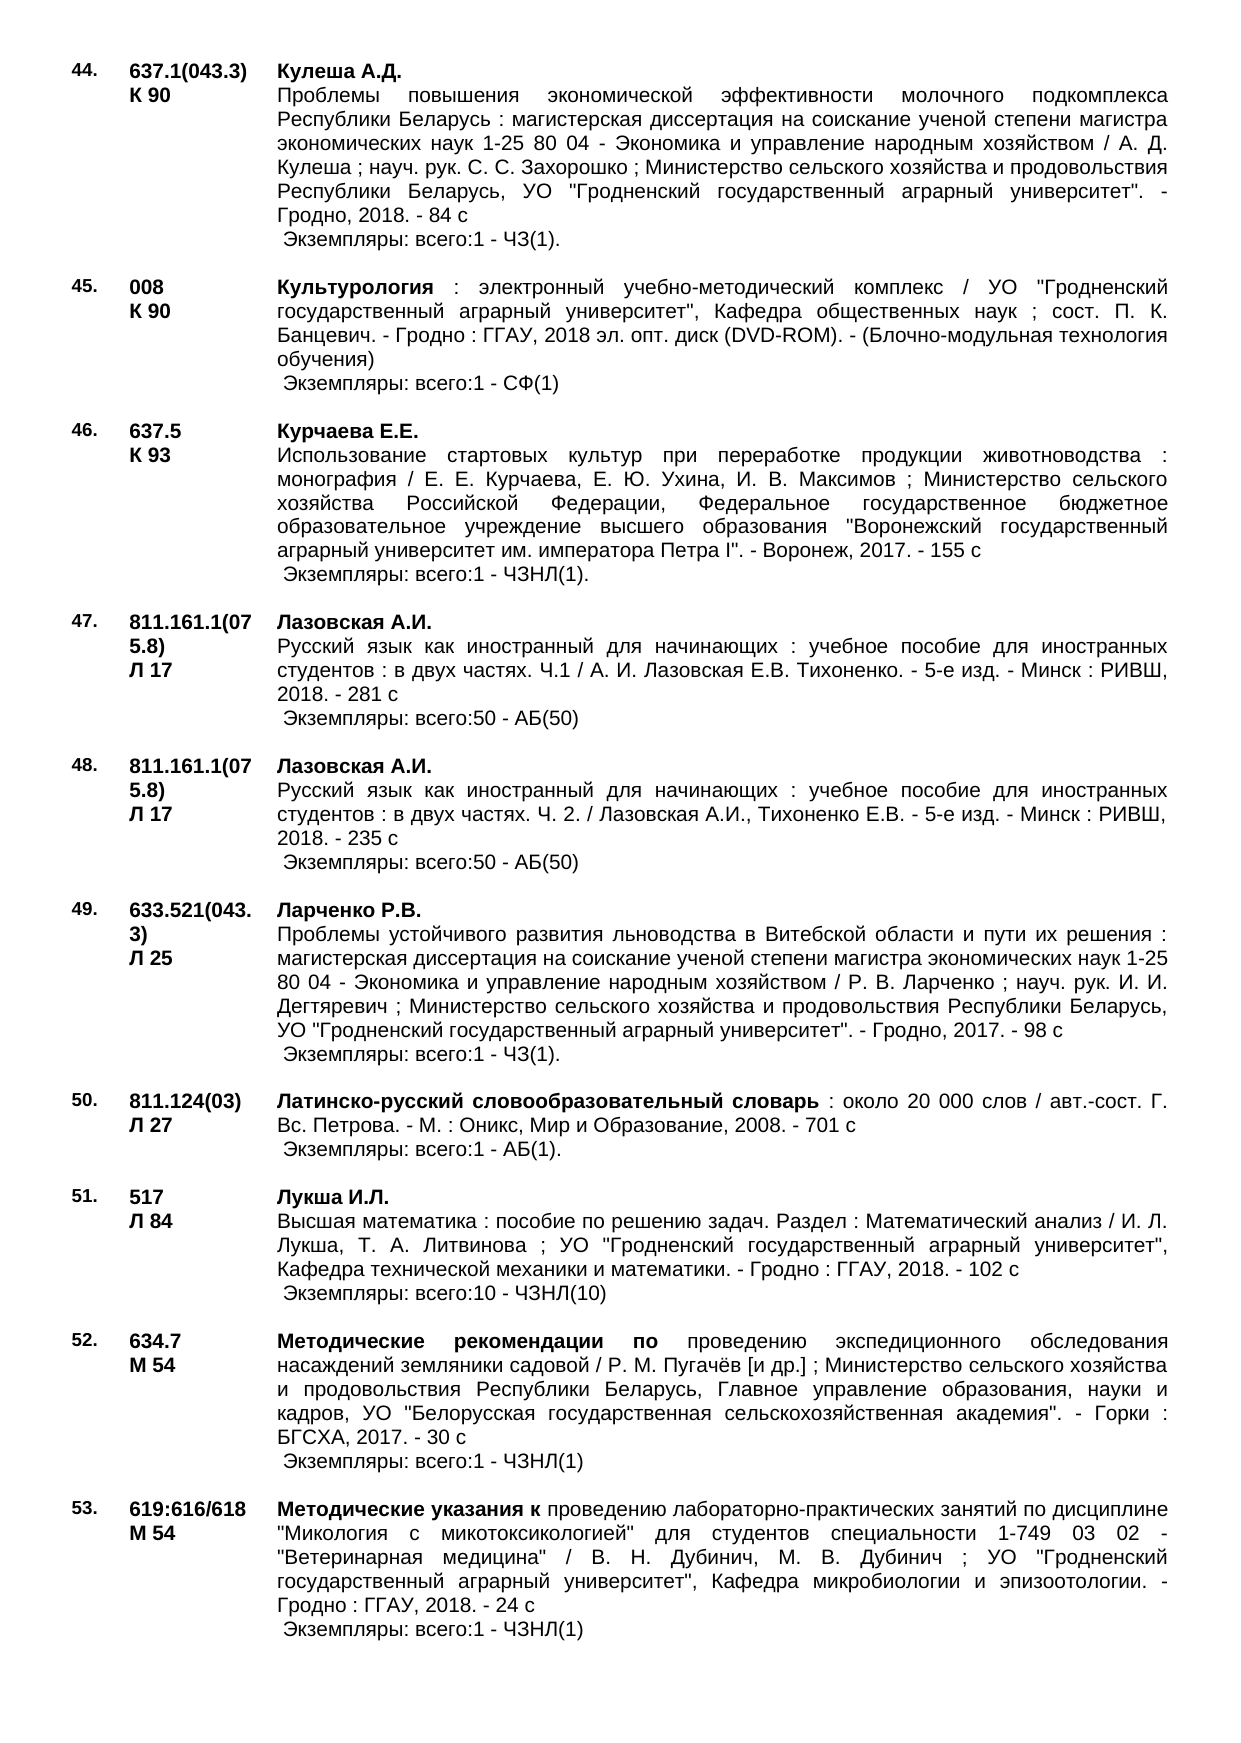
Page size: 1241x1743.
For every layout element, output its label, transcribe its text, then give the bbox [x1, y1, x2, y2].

table_cell Лукша И.Л. Высшая математика : пособие по решению задач. Раздел : Математический анализ / И. Л. Лукша, Т. А. Литвинова ; УО "Гродненский государственный аграрный университет", Кафедра технической механики и математики. - Гродно : ГГАУ, 2018. - 102 с Экземпляры: всего:10 - ЧЗНЛ(10) [266, 1185, 1180, 1329]
table_cell Латинско-русский словообразовательный словарь : около 20 000 слов / авт.-сост. Г. Вс. Петрова. - М. : Оникс, Мир и Образование, 2008. - 701 с Экземпляры: всего:1 - АБ(1). [266, 1089, 1180, 1185]
table_cell Ларченко Р.В. Проблемы устойчивого развития льноводства в Витебской области и пути их решения : магистерская диссертация на соискание ученой степени магистра экономических наук 1-25 80 04 - Экономика и управление народным хозяйством / Р. В. Ларченко ; науч. рук. И. И. Дегтяревич ; Министерство сельского хозяйства и продовольствия Республики Беларусь, УО "Гродненский государственный аграрный университет". - Гродно, 2017. - 98 с Экземпляры: всего:1 - ЧЗ(1). [266, 898, 1180, 1089]
table_cell 48. [60, 754, 118, 898]
table_cell 633.521(043.3) Л 25 [118, 898, 266, 1089]
table_cell 52. [60, 1329, 118, 1497]
table_cell 46. [60, 419, 118, 610]
table_cell 634.7 М 54 [118, 1329, 266, 1497]
table_cell 53. [60, 1497, 118, 1664]
table_cell 517 Л 84 [118, 1185, 266, 1329]
table_cell 51. [60, 1185, 118, 1329]
table_cell Методические рекомендации по проведению экспедиционного обследования насаждений земляники садовой / Р. М. Пугачёв [и др.] ; Министерство сельского хозяйства и продовольствия Республики Беларусь, Главное управление образования, науки и кадров, УО "Белорусская государственная сельскохозяйственная академия". - Горки : БГСХА, 2017. - 30 с Экземпляры: всего:1 - ЧЗНЛ(1) [266, 1329, 1180, 1497]
table_cell 47. [60, 610, 118, 754]
table_cell 637.1(043.3) К 90 [118, 59, 266, 275]
table_cell 637.5 К 93 [118, 419, 266, 610]
table_cell 811.124(03) Л 27 [118, 1089, 266, 1185]
table_cell 50. [60, 1089, 118, 1185]
table_cell 008 К 90 [118, 275, 266, 418]
table_cell 45. [60, 275, 118, 418]
table_cell 49. [60, 898, 118, 1089]
table_cell Культурология : электронный учебно-методический комплекс / УО "Гродненский государственный аграрный университет", Кафедра общественных наук ; сост. П. К. Банцевич. - Гродно : ГГАУ, 2018 эл. опт. диск (DVD-ROM). - (Блочно-модульная технология обучения) Экземпляры: всего:1 - СФ(1) [266, 275, 1180, 418]
table_cell 811.161.1(075.8) Л 17 [118, 610, 266, 754]
table_cell Лазовская А.И. Русский язык как иностранный для начинающих : учебное пособие для иностранных студентов : в двух частях. Ч. 2. / Лазовская А.И., Тихоненко Е.В. - 5-е изд. - Минск : РИВШ, 2018. - 235 с Экземпляры: всего:50 - АБ(50) [266, 754, 1180, 898]
table_cell Курчаева Е.Е. Использование стартовых культур при переработке продукции животноводства : монография / Е. Е. Курчаева, Е. Ю. Ухина, И. В. Максимов ; Министерство сельского хозяйства Российской Федерации, Федеральное государственное бюджетное образовательное учреждение высшего образования "Воронежский государственный аграрный университет им. императора Петра I". - Воронеж, 2017. - 155 с Экземпляры: всего:1 - ЧЗНЛ(1). [266, 419, 1180, 610]
table_cell 811.161.1(075.8) Л 17 [118, 754, 266, 898]
table_cell Лазовская А.И. Русский язык как иностранный для начинающих : учебное пособие для иностранных студентов : в двух частях. Ч.1 / А. И. Лазовская Е.В. Тихоненко. - 5-е изд. - Минск : РИВШ, 2018. - 281 с Экземпляры: всего:50 - АБ(50) [266, 610, 1180, 754]
table_cell Методические указания к проведению лабораторно-практических занятий по дисциплине "Микология с микотоксикологией" для студентов специальности 1-749 03 02 - "Ветеринарная медицина" / В. Н. Дубинич, М. В. Дубинич ; УО "Гродненский государственный аграрный университет", Кафедра микробиологии и эпизоотологии. - Гродно : ГГАУ, 2018. - 24 с Экземпляры: всего:1 - ЧЗНЛ(1) [266, 1497, 1180, 1664]
table_cell 619:616/618 М 54 [118, 1497, 266, 1664]
table_cell 44. [60, 59, 118, 275]
table_cell Кулеша А.Д. Проблемы повышения экономической эффективности молочного подкомплекса Республики Беларусь : магистерская диссертация на соискание ученой степени магистра экономических наук 1-25 80 04 - Экономика и управление народным хозяйством / А. Д. Кулеша ; науч. рук. С. С. Захорошко ; Министерство сельского хозяйства и продовольствия Республики Беларусь, УО "Гродненский государственный аграрный университет". - Гродно, 2018. - 84 с Экземпляры: всего:1 - ЧЗ(1). [266, 59, 1180, 275]
